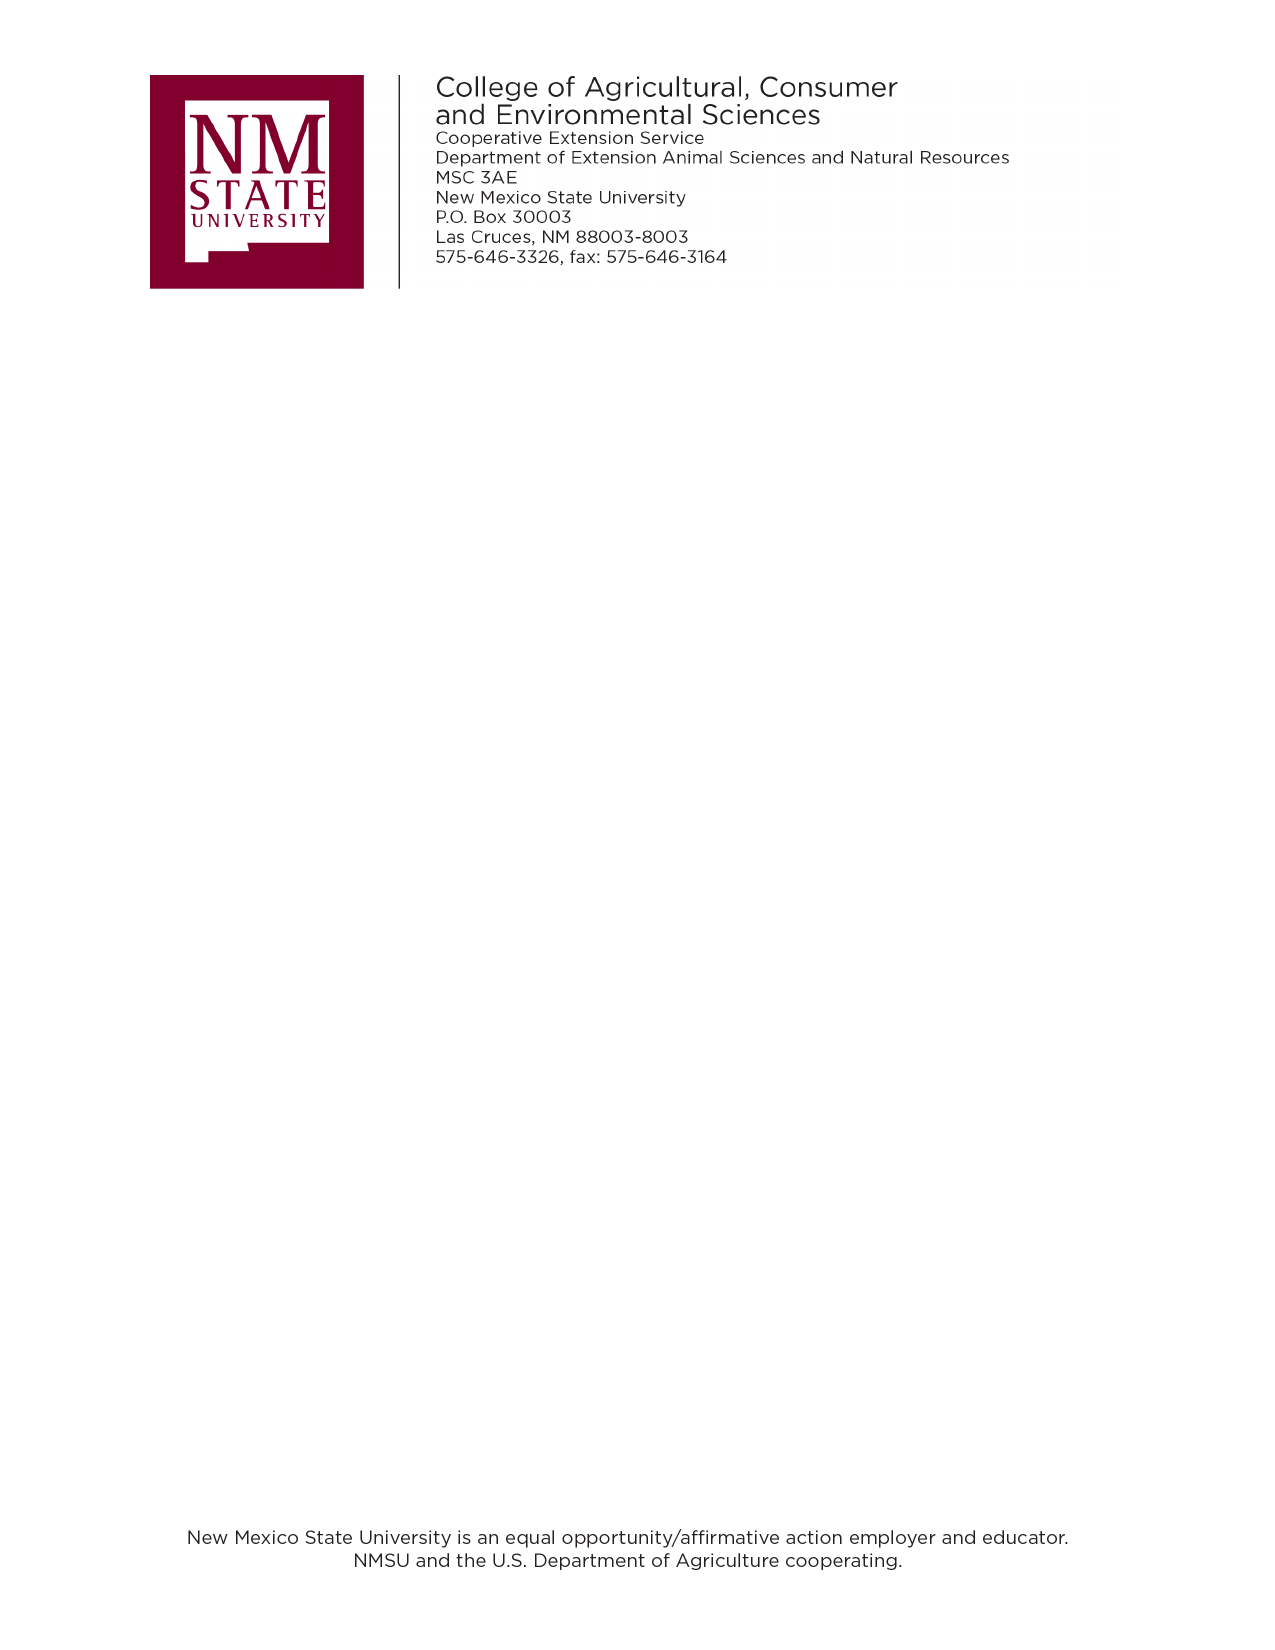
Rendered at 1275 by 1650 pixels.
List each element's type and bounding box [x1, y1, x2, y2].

picture [150, 75, 1125, 290]
picture [150, 1514, 1094, 1575]
